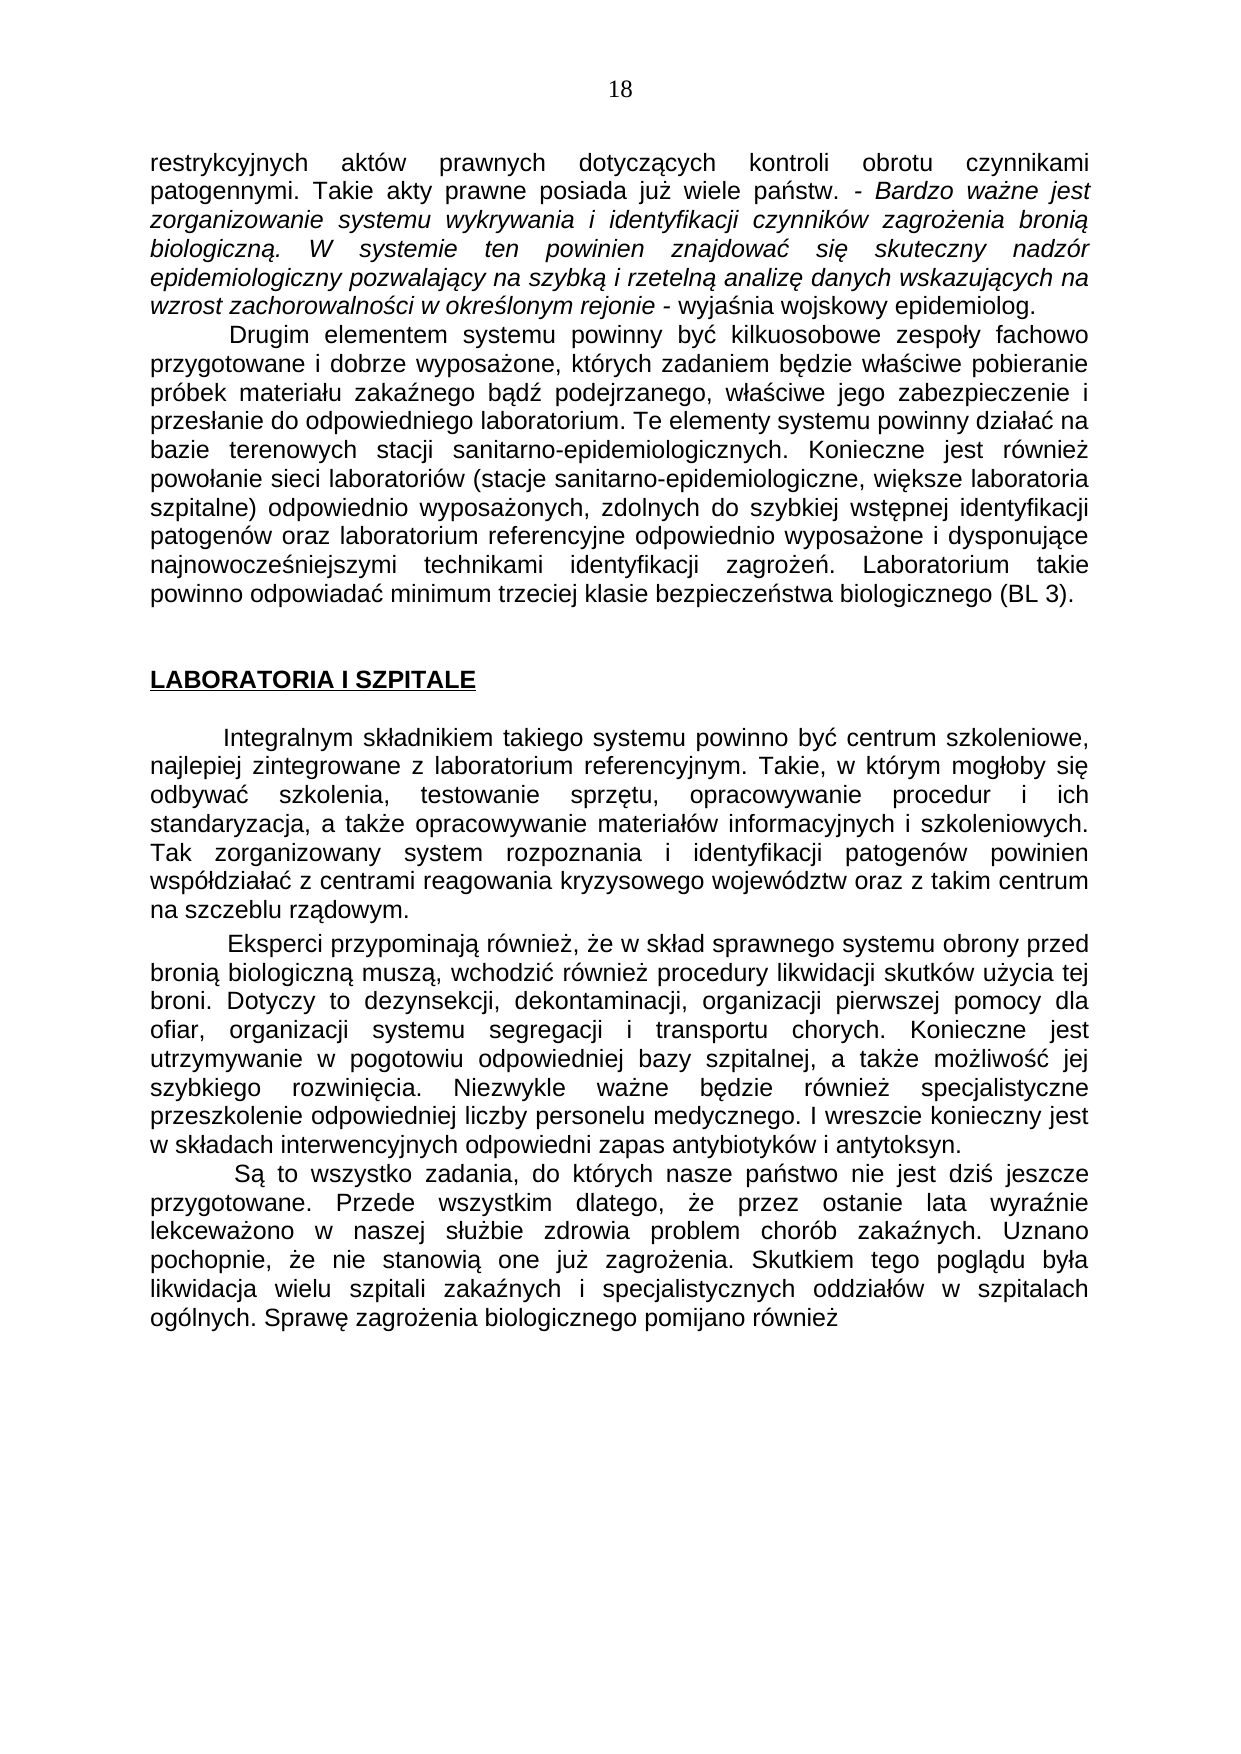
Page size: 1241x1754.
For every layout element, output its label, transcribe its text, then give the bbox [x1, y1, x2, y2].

text Eksperci przypominają również, że w skład sprawnego systemu obrony przed bronią biologiczną muszą, wchodzić również procedury likwidacji skutków użycia tej broni. Dotyczy to dezynsekcji, dekontaminacji, organizacji pierwszej pomocy dla ofiar, organizacji systemu segregacji i transportu chorych. Konieczne jest utrzymywanie w pogotowiu odpowiedniej bazy szpitalnej, a także możliwość jej szybkiego rozwinięcia. Niezwykle ważne będzie również specjalistyczne przeszkolenie odpowiedniej liczby personelu medycznego. I wreszcie konieczny jest w składach interwencyjnych odpowiedni zapas antybiotyków i antytoksyn. [150, 929, 1090, 1159]
text Są to wszystko zadania, do których nasze państwo nie jest dziś jeszcze przygotowane. Przede wszystkim dlatego, że przez ostanie lata wyraźnie lekceważono w naszej służbie zdrowia problem chorób zakaźnych. Uznano pochopnie, że nie stanowią one już zagrożenia. Skutkiem tego poglądu była likwidacja wielu szpitali zakaźnych i specjalistycznych oddziałów w szpitalach ogólnych. Sprawę zagrożenia biologicznego pomijano również [150, 1159, 1090, 1331]
text LABORATORIA I SZPITALE [150, 665, 1090, 694]
text Integralnym składnikiem takiego systemu powinno być centrum szkoleniowe, najlepiej zintegrowane z laboratorium referencyjnym. Takie, w którym mogłoby się odbywać szkolenia, testowanie sprzętu, opracowywanie procedur i ich standaryzacja, a także opracowywanie materiałów informacyjnych i szkoleniowych. Tak zorganizowany system rozpoznania i identyfikacji patogenów powinien współdziałać z centrami reagowania kryzysowego województw oraz z takim centrum na szczeblu rządowym. [150, 723, 1090, 924]
text restrykcyjnych aktów prawnych dotyczących kontroli obrotu czynnikami patogennymi. Takie akty prawne posiada już wiele państw. - Bardzo ważne jest zorganizowanie systemu wykrywania i identyfikacji czynników zagrożenia bronią biologiczną. W systemie ten powinien znajdować się skuteczny nadzór epidemiologiczny pozwalający na szybką i rzetelną analizę danych wskazujących na wzrost zachorowalności w określonym rejonie - wyjaśnia wojskowy epidemiolog. [150, 148, 1090, 320]
text Drugim elementem systemu powinny być kilkuosobowe zespoły fachowo przygotowane i dobrze wyposażone, których zadaniem będzie właściwe pobieranie próbek materiału zakaźnego bądź podejrzanego, właściwe jego zabezpieczenie i przesłanie do odpowiedniego laboratorium. Te elementy systemu powinny działać na bazie terenowych stacji sanitarno-epidemiologicznych. Konieczne jest również powołanie sieci laboratoriów (stacje sanitarno-epidemiologiczne, większe laboratoria szpitalne) odpowiednio wyposażonych, zdolnych do szybkiej wstępnej identyfikacji patogenów oraz laboratorium referencyjne odpowiednio wyposażone i dysponujące najnowocześniejszymi technikami identyfikacji zagrożeń. Laboratorium takie powinno odpowiadać minimum trzeciej klasie bezpieczeństwa biologicznego (BL 3). [150, 320, 1090, 608]
